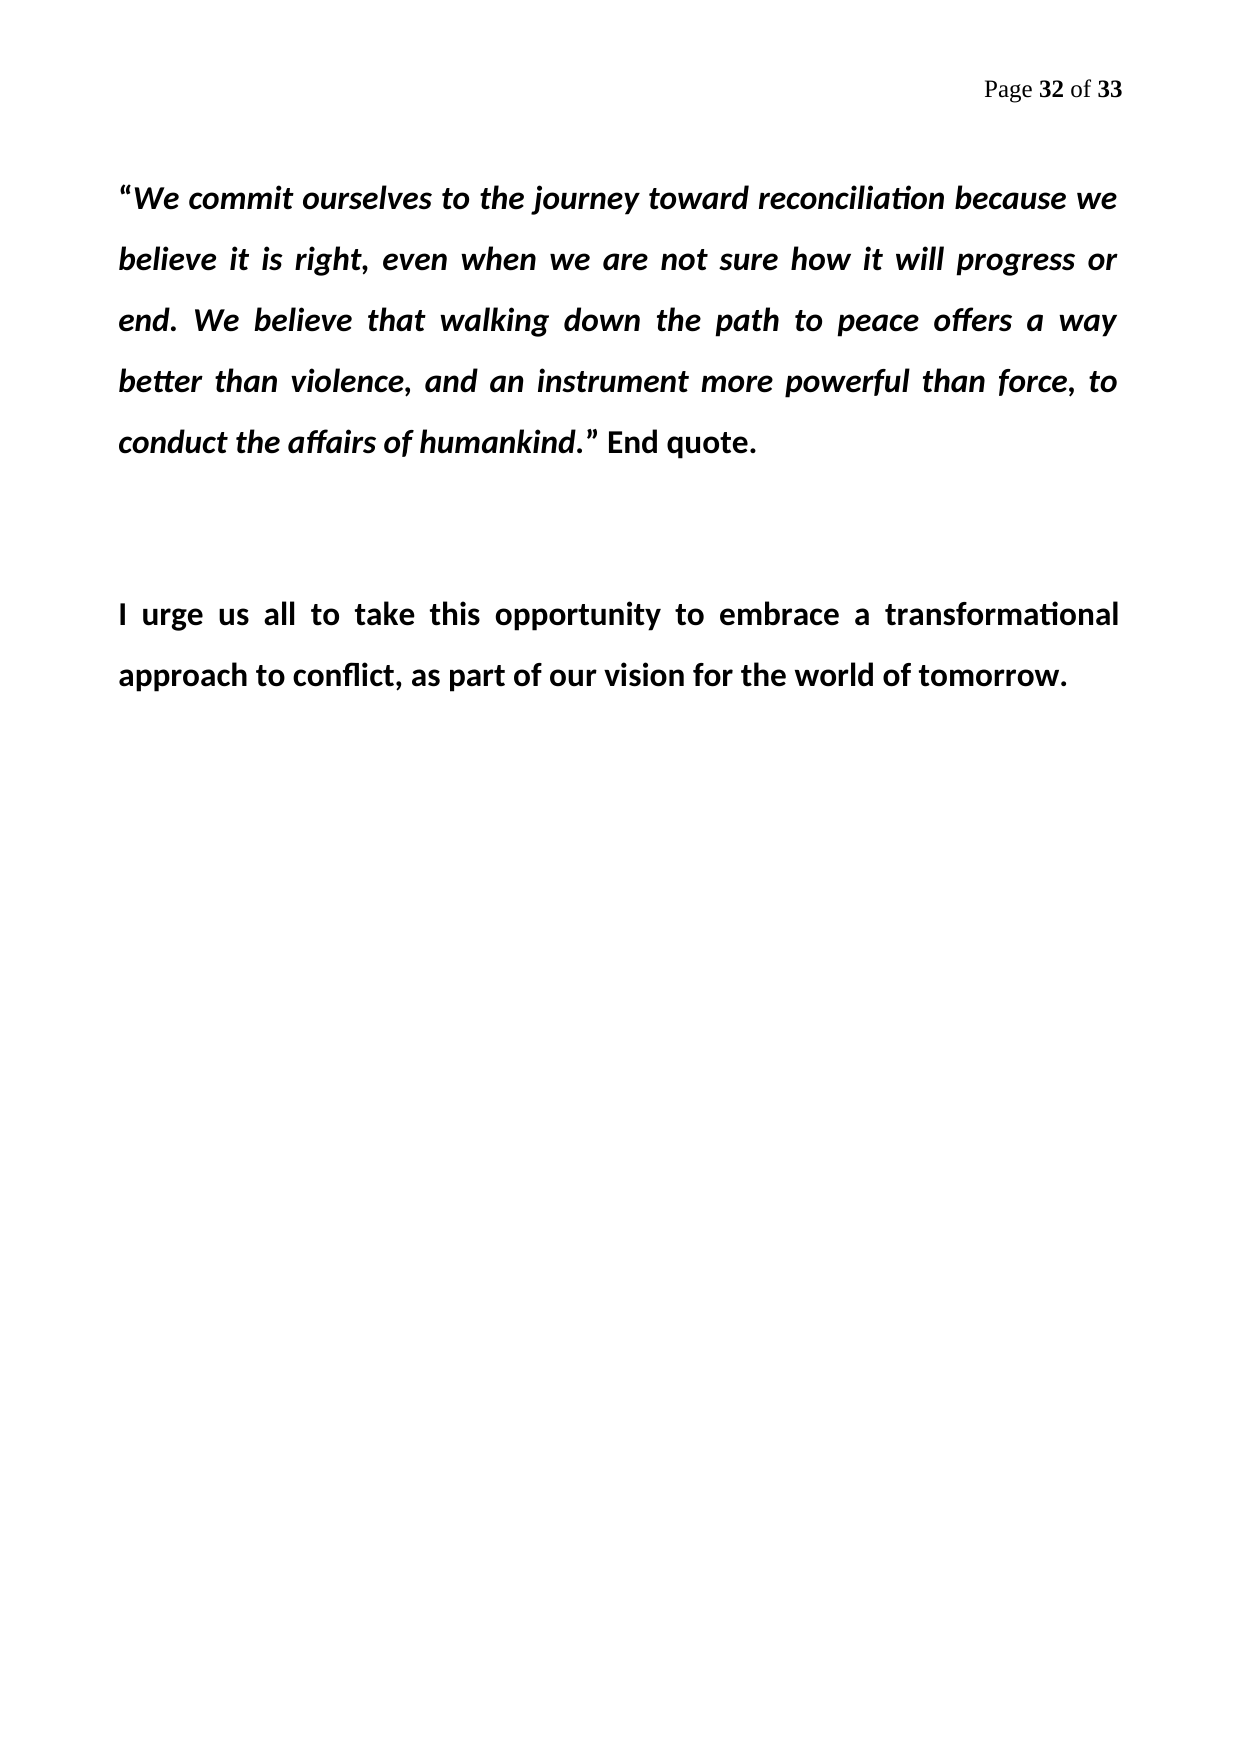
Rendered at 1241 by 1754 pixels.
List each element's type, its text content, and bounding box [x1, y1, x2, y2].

text “We commit ourselves to the journey toward reconciliation because we believe it is right, even when we are not sure how it will progress or end. We believe that walking down the path to peace offers a way better than violence, and an instrument more powerful than force, to conduct the affairs of humankind.” End quote. [118, 177, 1122, 462]
text I urge us all to take this opportunity to embrace a transformational approach to conflict, as part of our vision for the world of tomorrow. [118, 593, 1122, 695]
